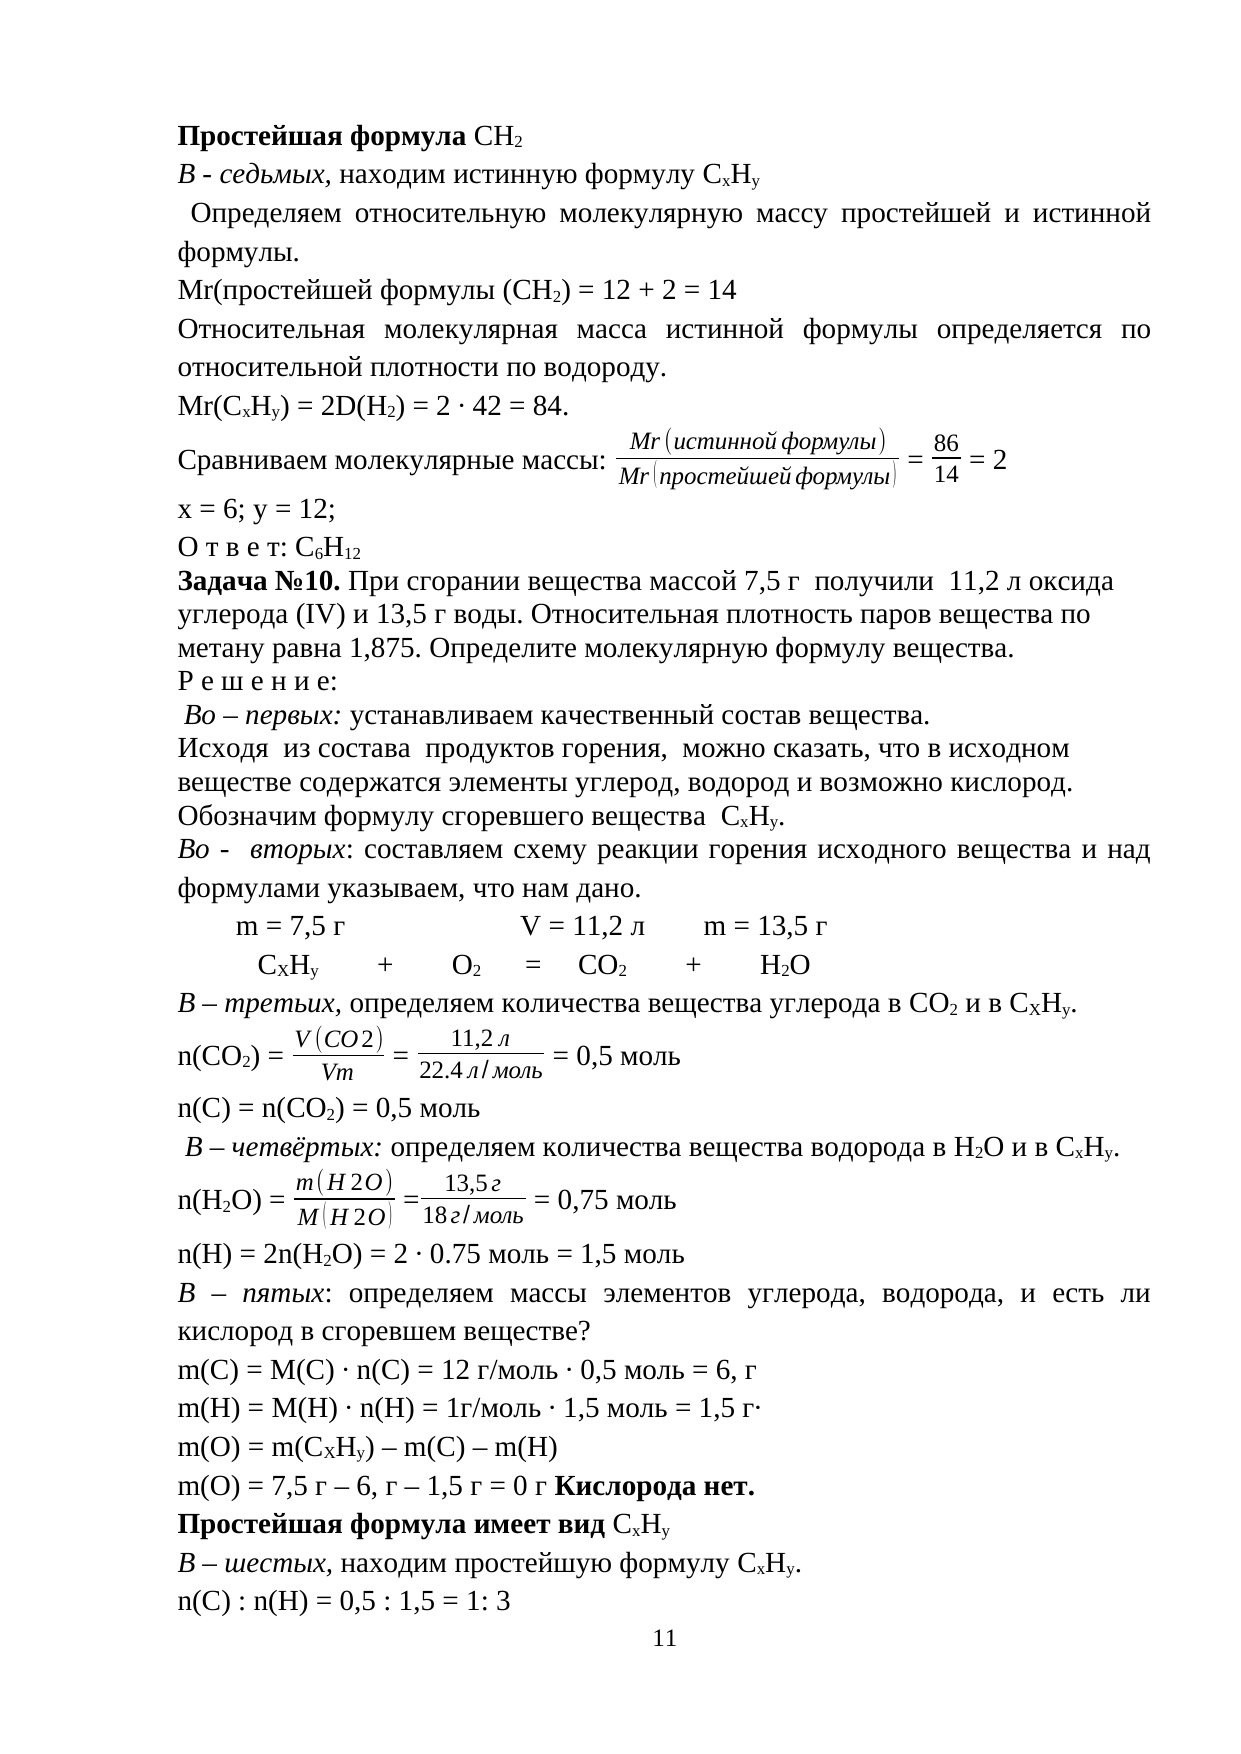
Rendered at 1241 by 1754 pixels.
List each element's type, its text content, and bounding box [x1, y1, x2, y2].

text x = 6; y = 12; [177, 491, 1152, 524]
text n(CO2) = = = 0,5 моль [177, 1024, 1152, 1085]
text Во – первых: устанавливаем качественный состав вещества. [177, 697, 1152, 731]
text Во - вторых: составляем схему реакции горения исходного вещества и над формулами указываем, что нам дано. [177, 831, 1152, 903]
text m(O) = 7,5 г – 6, г – 1,5 г = 0 г Кислорода нет. [177, 1468, 1152, 1501]
text В – пятых: определяем массы элементов углерода, водорода, и есть ли кислород в сгоревшем веществе? [177, 1275, 1152, 1347]
text n(H) = 2n(H2O) = 2 ∙ 0.75 моль = 1,5 моль [177, 1236, 1152, 1270]
text m(C) = M(C) ∙ n(C) = 12 г/моль ∙ 0,5 моль = 6, г [177, 1352, 1152, 1386]
text Сравниваем молекулярные массы: = = 2 [177, 426, 1152, 491]
text Mr(CxHy) = 2D(H2) = 2 ∙ 42 = 84. [177, 388, 1152, 421]
text Простейшая формула имеет вид CxHy [177, 1506, 1152, 1540]
text n(C) = n(CO2) = 0,5 моль [177, 1090, 1152, 1124]
text n(C) : n(H) = 0,5 : 1,5 = 1: 3 [177, 1583, 1152, 1617]
text Определяем относительную молекулярную массу простейшей и истинной формулы. [177, 195, 1152, 267]
text Относительная молекулярная масса истинной формулы определяется по относительной плотности по водороду. [177, 311, 1152, 383]
text В – шестых, находим простейшую формулу CxHy. [177, 1545, 1152, 1578]
text m(H) = M(H) ∙ n(H) = 1г/моль ∙ 1,5 моль = 1,5 г∙ [177, 1391, 1152, 1424]
text Простейшая формула CH2 [177, 118, 1152, 152]
text О т в е т: С6H12 [177, 529, 1152, 563]
text n(H2O) = = = 0,75 моль [177, 1167, 1152, 1231]
text В - седьмых, находим истинную формулу CxHy [177, 157, 1152, 190]
text m(O) = m(CXHy) – m(C) – m(H) [177, 1429, 1152, 1463]
text Мr(простейшей формулы (CH2) = 12 + 2 = 14 [177, 272, 1152, 306]
text В – четвёртых: определяем количества вещества водорода в H2O и в CxHy. [177, 1129, 1152, 1162]
text Обозначим формулу сгоревшего вещества CxHy. [177, 798, 1152, 831]
text Р е ш е н и е: [177, 663, 1152, 697]
text Исходя из состава продуктов горения, можно сказать, что в исходном веществе содержатся элементы углерод, водород и возможно кислород. [177, 731, 1152, 798]
text m = 7,5 г V = 11,2 л m = 13,5 г [177, 908, 1152, 942]
text В – третьих, определяем количества вещества углерода в CO2 и в CXHy. [177, 985, 1152, 1019]
text Задача №10. При сгорании вещества массой 7,5 г получили 11,2 л оксида углерода (IV) и 13,5 г воды. Относительная плотность паров вещества по метану равна 1,875. Определите молекулярную формулу вещества. [177, 563, 1152, 663]
text CXHy + O2 = CO2 + H2O [177, 947, 1152, 980]
